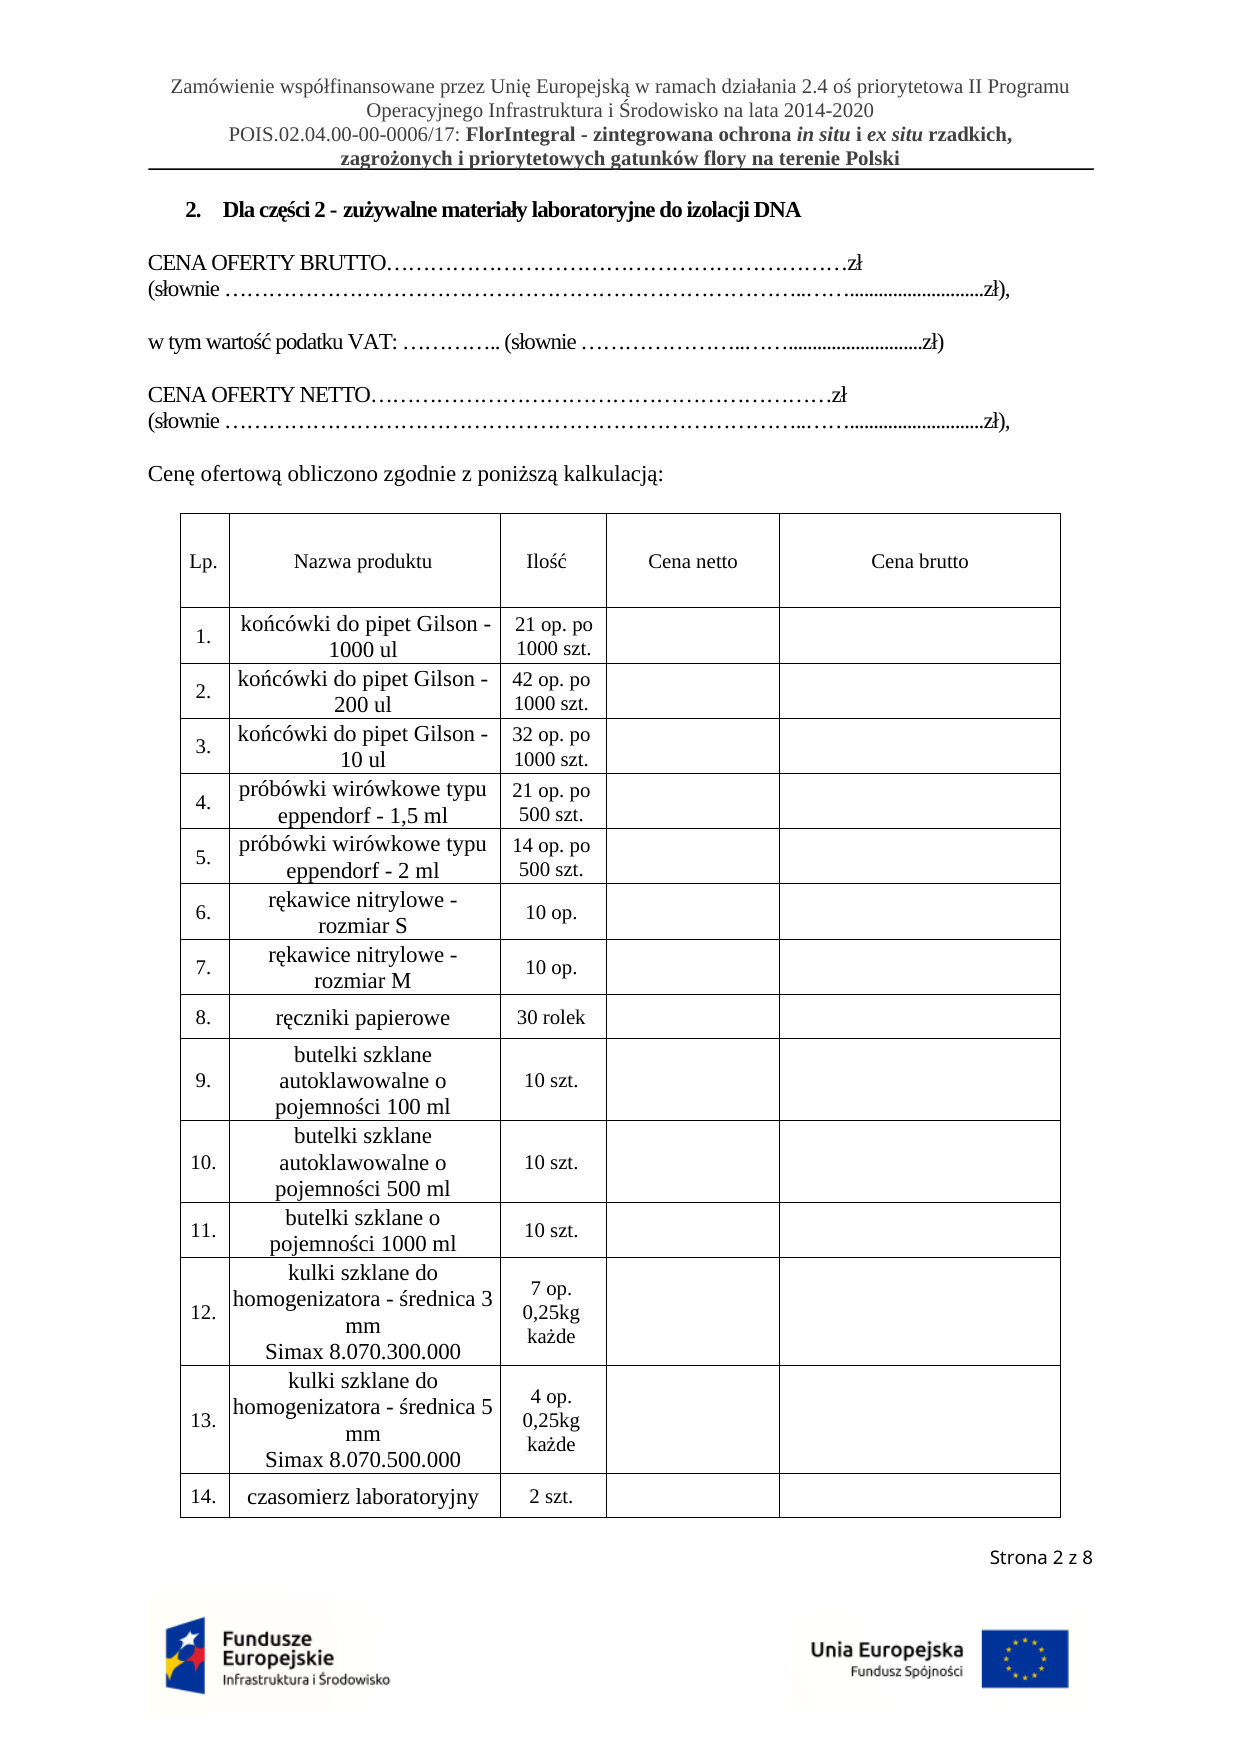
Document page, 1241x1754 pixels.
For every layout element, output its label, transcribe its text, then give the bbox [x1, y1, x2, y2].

table_cell 4. [181, 774, 229, 828]
table_cell końcówki do pipet Gilson - 200 ul [230, 664, 500, 718]
table_cell 4 op. 0,25kg każde [501, 1366, 606, 1472]
table_cell 30 rolek [501, 995, 606, 1038]
table_cell [780, 774, 1060, 828]
table_cell [780, 1039, 1060, 1120]
table_header Nazwa produktu [230, 514, 500, 607]
table_cell 42 op. po 1000 szt. [501, 664, 606, 718]
table_cell ręczniki papierowe [230, 995, 500, 1038]
table_cell 14 op. po 500 szt. [501, 829, 606, 883]
table_cell 10 szt. [501, 1121, 606, 1201]
table_cell 11. [181, 1203, 229, 1257]
table_cell 10 op. [501, 884, 606, 938]
table_cell 7. [181, 940, 229, 994]
text CENA OFERTY NETTO………………………………………………………zł [148, 381, 1093, 407]
table_cell [780, 1258, 1060, 1364]
text CENA OFERTY BRUTTO………………………………………………………zł [148, 249, 1093, 275]
table_cell 7 op. 0,25kg każde [501, 1258, 606, 1364]
table_header Lp. [181, 514, 229, 607]
picture [147, 1598, 1093, 1713]
table_cell 10 szt. [501, 1039, 606, 1120]
text (słownie ……………………………………………………………………..……............................zł), [148, 275, 1093, 302]
table_cell końcówki do pipet Gilson - 10 ul [230, 719, 500, 773]
table_cell próbówki wirówkowe typu eppendorf - 1,5 ml [230, 774, 500, 828]
table_cell 13. [181, 1366, 229, 1472]
table_cell 14. [181, 1474, 229, 1517]
table_cell 32 op. po 1000 szt. [501, 719, 606, 773]
table_cell 21 op. po 1000 szt. [501, 608, 606, 662]
table_cell butelki szklane autoklawowalne o pojemności 500 ml [230, 1121, 500, 1201]
table_cell 1. [181, 608, 229, 662]
table_cell końcówki do pipet Gilson - 1000 ul [230, 608, 500, 662]
table_cell 3. [181, 719, 229, 773]
table_cell 10 op. [501, 940, 606, 994]
table_cell butelki szklane o pojemności 1000 ml [230, 1203, 500, 1257]
table_cell [607, 940, 779, 994]
table_cell 9. [181, 1039, 229, 1120]
table_cell [607, 1474, 779, 1517]
list Dla części 2 - zużywalne materiały laboratoryjne do izolacji DNA [185, 196, 1093, 223]
table_cell 10. [181, 1121, 229, 1201]
table_cell butelki szklane autoklawowalne o pojemności 100 ml [230, 1039, 500, 1120]
text Cenę ofertową obliczono zgodnie z poniższą kalkulacją: [148, 460, 1093, 486]
table_cell rękawice nitrylowe - rozmiar M [230, 940, 500, 994]
table_cell [607, 1039, 779, 1120]
table_cell [780, 829, 1060, 883]
table_cell [607, 1121, 779, 1201]
table_cell [607, 995, 779, 1038]
table_header Cena brutto [780, 514, 1060, 607]
table_cell 2 szt. [501, 1474, 606, 1517]
table_cell [607, 664, 779, 718]
table_cell [780, 719, 1060, 773]
table_cell [780, 1121, 1060, 1201]
table_cell [780, 608, 1060, 662]
table_cell 12. [181, 1258, 229, 1364]
table_cell [607, 1366, 779, 1472]
table_cell kulki szklane do homogenizatora - średnica 5 mm Simax 8.070.500.000 [230, 1366, 500, 1472]
text w tym wartość podatku VAT: ………….. (słownie …………………..……............................zł) [148, 328, 1093, 354]
table_cell [780, 1366, 1060, 1472]
table_cell [607, 1258, 779, 1364]
table_cell 21 op. po 500 szt. [501, 774, 606, 828]
table_cell [607, 774, 779, 828]
table_cell [780, 884, 1060, 938]
table_cell [780, 940, 1060, 994]
table_cell [780, 1474, 1060, 1517]
table_cell [607, 1203, 779, 1257]
table_cell 8. [181, 995, 229, 1038]
table_cell 10 szt. [501, 1203, 606, 1257]
table_cell 5. [181, 829, 229, 883]
table_cell [607, 884, 779, 938]
table_cell próbówki wirówkowe typu eppendorf - 2 ml [230, 829, 500, 883]
table_cell [780, 664, 1060, 718]
table_cell [607, 608, 779, 662]
table_cell 2. [181, 664, 229, 718]
table_header Ilość [501, 514, 606, 607]
text (słownie ……………………………………………………………………..……............................zł), [148, 407, 1093, 433]
table_header Cena netto [607, 514, 779, 607]
table_cell [780, 995, 1060, 1038]
table_cell 6. [181, 884, 229, 938]
table_cell czasomierz laboratoryjny [230, 1474, 500, 1517]
table_cell kulki szklane do homogenizatora - średnica 3 mm Simax 8.070.300.000 [230, 1258, 500, 1364]
table_cell [607, 719, 779, 773]
table_cell [607, 829, 779, 883]
table_cell [780, 1203, 1060, 1257]
table_cell rękawice nitrylowe - rozmiar S [230, 884, 500, 938]
